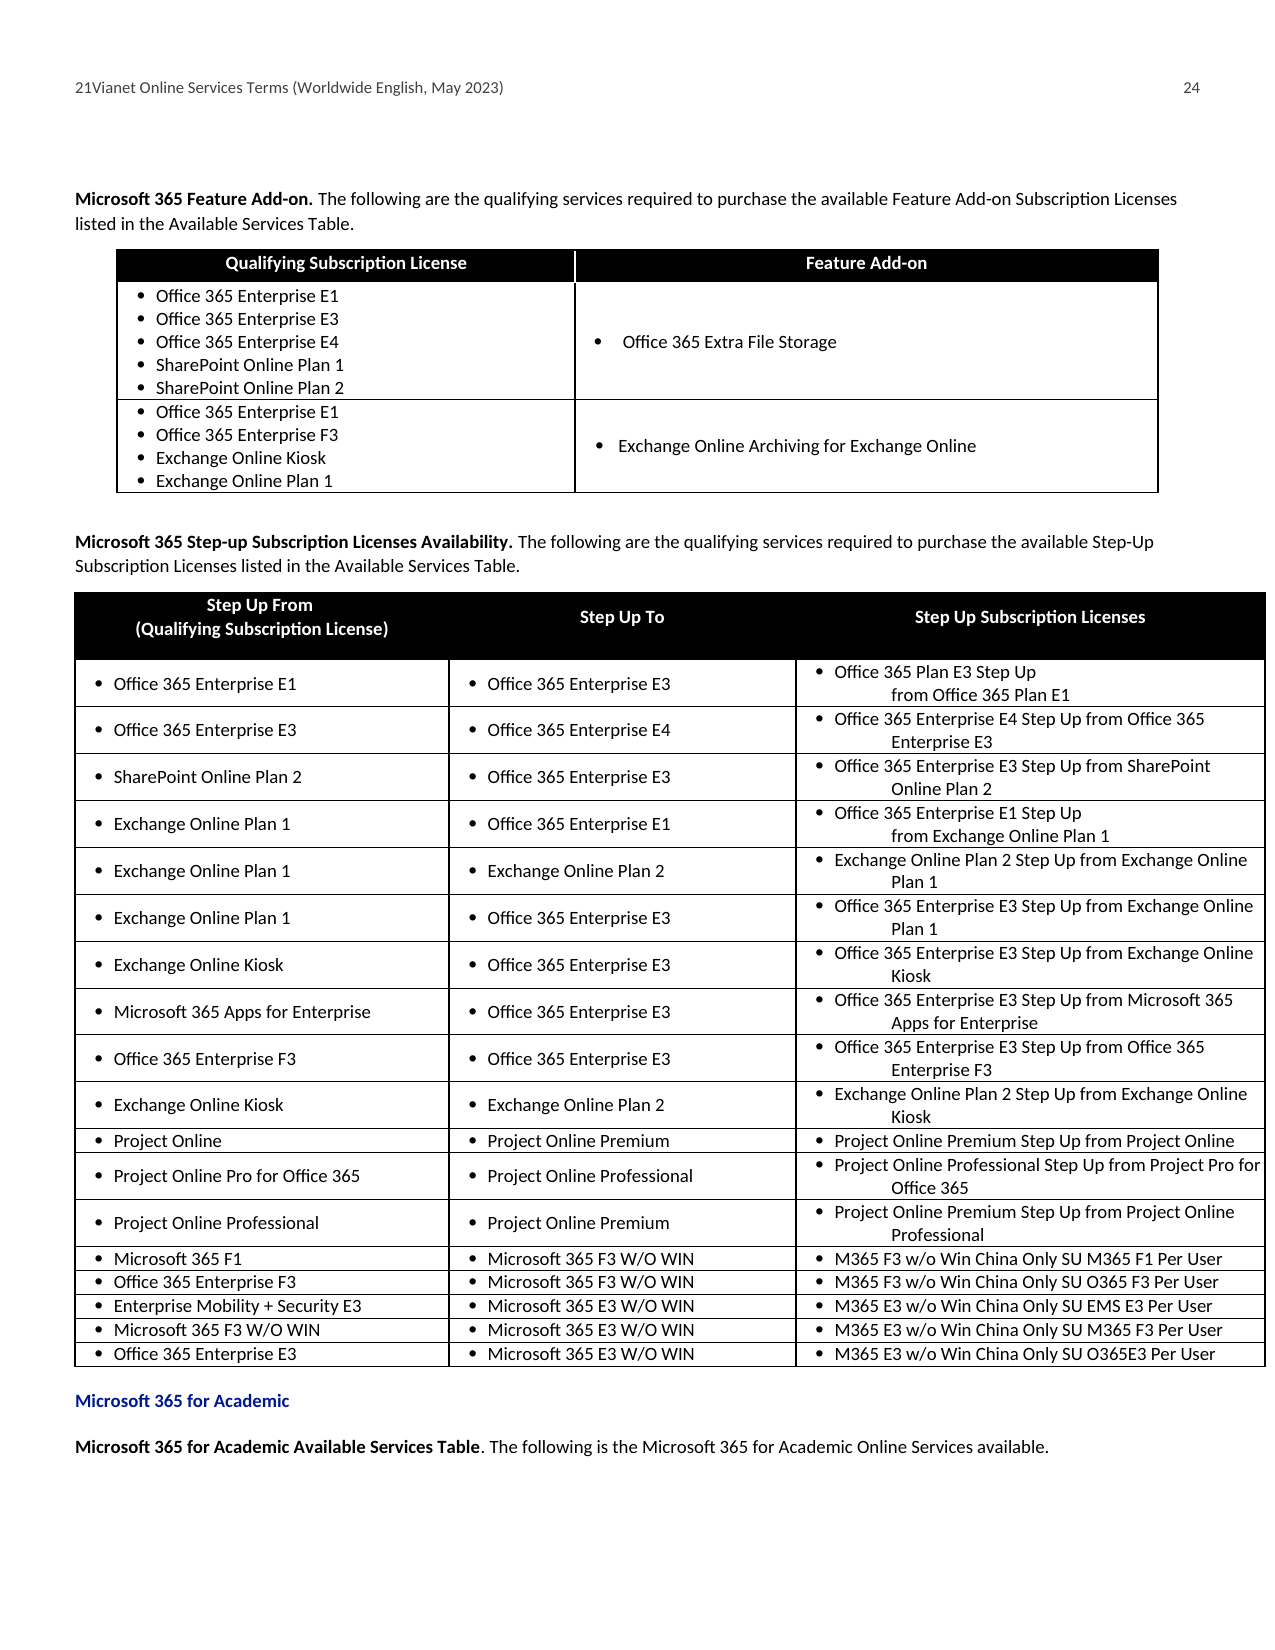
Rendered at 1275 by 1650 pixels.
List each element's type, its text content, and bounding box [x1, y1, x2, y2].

table_header Step Up Subscription Licenses [797, 593, 1264, 659]
text Microsoft 365 Feature Add-on. The following are the qualifying services required to purchase the available Feature Add-on Subscription Licenses listed in the Available Services Table. [75, 187, 1200, 235]
table_cell Office 365 Enterprise F3 [76, 1035, 448, 1081]
table_cell Office 365 Enterprise E1 [76, 660, 448, 706]
subtitle Microsoft 365 for Academic [75, 1389, 1200, 1412]
table_cell Project Online Pro for Office 365 [76, 1153, 448, 1199]
table_cell Exchange Online Plan 1 [76, 895, 448, 941]
text Microsoft 365 Step-up Subscription Licenses Availability. The following are the qualifying services required to purchase the available Step-Up Subscription Licenses listed in the Available Services Table. [75, 530, 1200, 578]
table_cell Exchange Online Plan 1 [76, 848, 448, 894]
table_cell Exchange Online Kiosk [76, 942, 448, 987]
table_cell Office 365 Enterprise E4 [450, 707, 795, 753]
table_cell M365 E3 w/o Win China Only SU EMS E3 Per User [797, 1295, 1264, 1318]
table_cell M365 E3 w/o Win China Only SU M365 F3 Per User [797, 1319, 1264, 1342]
table_cell Exchange Online Kiosk [76, 1082, 448, 1128]
table_header Step Up To [450, 593, 795, 659]
table_cell Project Online Professional [76, 1200, 448, 1246]
table_cell Microsoft 365 F3 W/O WIN [450, 1247, 795, 1270]
table_cell Microsoft 365 F3 W/O WIN [76, 1319, 448, 1342]
table_header Feature Add-on [576, 251, 1157, 282]
table_cell Exchange Online Plan 2 Step Up from Exchange Online Kiosk [797, 1082, 1264, 1128]
table_cell Exchange Online Plan 2 [450, 1082, 795, 1128]
table_cell Microsoft 365 F1 [76, 1247, 448, 1270]
table_cell M365 E3 w/o Win China Only SU O365E3 Per User [797, 1343, 1264, 1366]
table_cell Project Online Premium Step Up from Project Online [797, 1129, 1264, 1152]
table_cell Project Online Professional [450, 1153, 795, 1199]
table_cell Office 365 Enterprise F3 [76, 1271, 448, 1294]
table_cell Exchange Online Plan 2 Step Up from Exchange Online Plan 1 [797, 848, 1264, 894]
table_cell Office 365 Enterprise E3 Step Up from Exchange Online Kiosk [797, 942, 1264, 987]
table_cell Office 365 Enterprise E1 Office 365 Enterprise E3 Office 365 Enterprise E4 SharePoint Online Plan 1 SharePoint Online Plan 2 [118, 285, 574, 399]
table_cell Office 365 Enterprise E3 Step Up from Office 365 Enterprise F3 [797, 1035, 1264, 1081]
table_cell Microsoft 365 E3 W/O WIN [450, 1295, 795, 1318]
table_cell Office 365 Enterprise E3 [450, 895, 795, 941]
table_cell Office 365 Enterprise E3 Step Up from Exchange Online Plan 1 [797, 895, 1264, 941]
table_cell Office 365 Enterprise E3 [76, 707, 448, 753]
table_cell Project Online Professional Step Up from Project Pro for Office 365 [797, 1153, 1264, 1199]
table_cell Office 365 Enterprise E3 [450, 989, 795, 1034]
table_cell Microsoft 365 E3 W/O WIN [450, 1343, 795, 1366]
table_cell Microsoft 365 Apps for Enterprise [76, 989, 448, 1034]
table_cell Office 365 Enterprise E4 Step Up from Office 365 Enterprise E3 [797, 707, 1264, 753]
table_cell Office 365 Enterprise E1 Office 365 Enterprise F3 Exchange Online Kiosk Exchange Online Plan 1 [118, 400, 574, 492]
table_cell Office 365 Enterprise E1 Step Up from Exchange Online Plan 1 [797, 801, 1264, 847]
table_cell Exchange Online Archiving for Exchange Online [576, 400, 1157, 492]
table_cell Office 365 Enterprise E1 [450, 801, 795, 847]
table_cell Exchange Online Plan 1 [76, 801, 448, 847]
table_cell Office 365 Enterprise E3 [450, 754, 795, 800]
table_cell Office 365 Enterprise E3 Step Up from SharePoint Online Plan 2 [797, 754, 1264, 800]
table_cell Enterprise Mobility + Security E3 [76, 1295, 448, 1318]
table_cell Microsoft 365 F3 W/O WIN [450, 1271, 795, 1294]
table_cell Office 365 Plan E3 Step Up from Office 365 Plan E1 [797, 660, 1264, 706]
table_header Qualifying Subscription License [118, 251, 574, 282]
table_header Step Up From (Qualifying Subscription License) [76, 593, 448, 659]
table_cell Project Online Premium Step Up from Project Online Professional [797, 1200, 1264, 1246]
table_cell Office 365 Enterprise E3 [450, 942, 795, 987]
table_cell Project Online [76, 1129, 448, 1152]
table_cell Microsoft 365 E3 W/O WIN [450, 1319, 795, 1342]
table_cell SharePoint Online Plan 2 [76, 754, 448, 800]
table_cell Exchange Online Plan 2 [450, 848, 795, 894]
table_cell Project Online Premium [450, 1200, 795, 1246]
table_cell Project Online Premium [450, 1129, 795, 1152]
table_cell M365 F3 w/o Win China Only SU M365 F1 Per User [797, 1247, 1264, 1270]
table_cell Office 365 Enterprise E3 [76, 1343, 448, 1366]
table_cell Office 365 Extra File Storage [576, 285, 1157, 399]
table_cell Office 365 Enterprise E3 Step Up from Microsoft 365 Apps for Enterprise [797, 989, 1264, 1034]
table_cell M365 F3 w/o Win China Only SU O365 F3 Per User [797, 1271, 1264, 1294]
table_cell Office 365 Enterprise E3 [450, 660, 795, 706]
list Microsoft 365 for Academic Available Services Table. The following is the Microsoft 365 for Academic Online Services available. [75, 1435, 1200, 1458]
table_cell Office 365 Enterprise E3 [450, 1035, 795, 1081]
